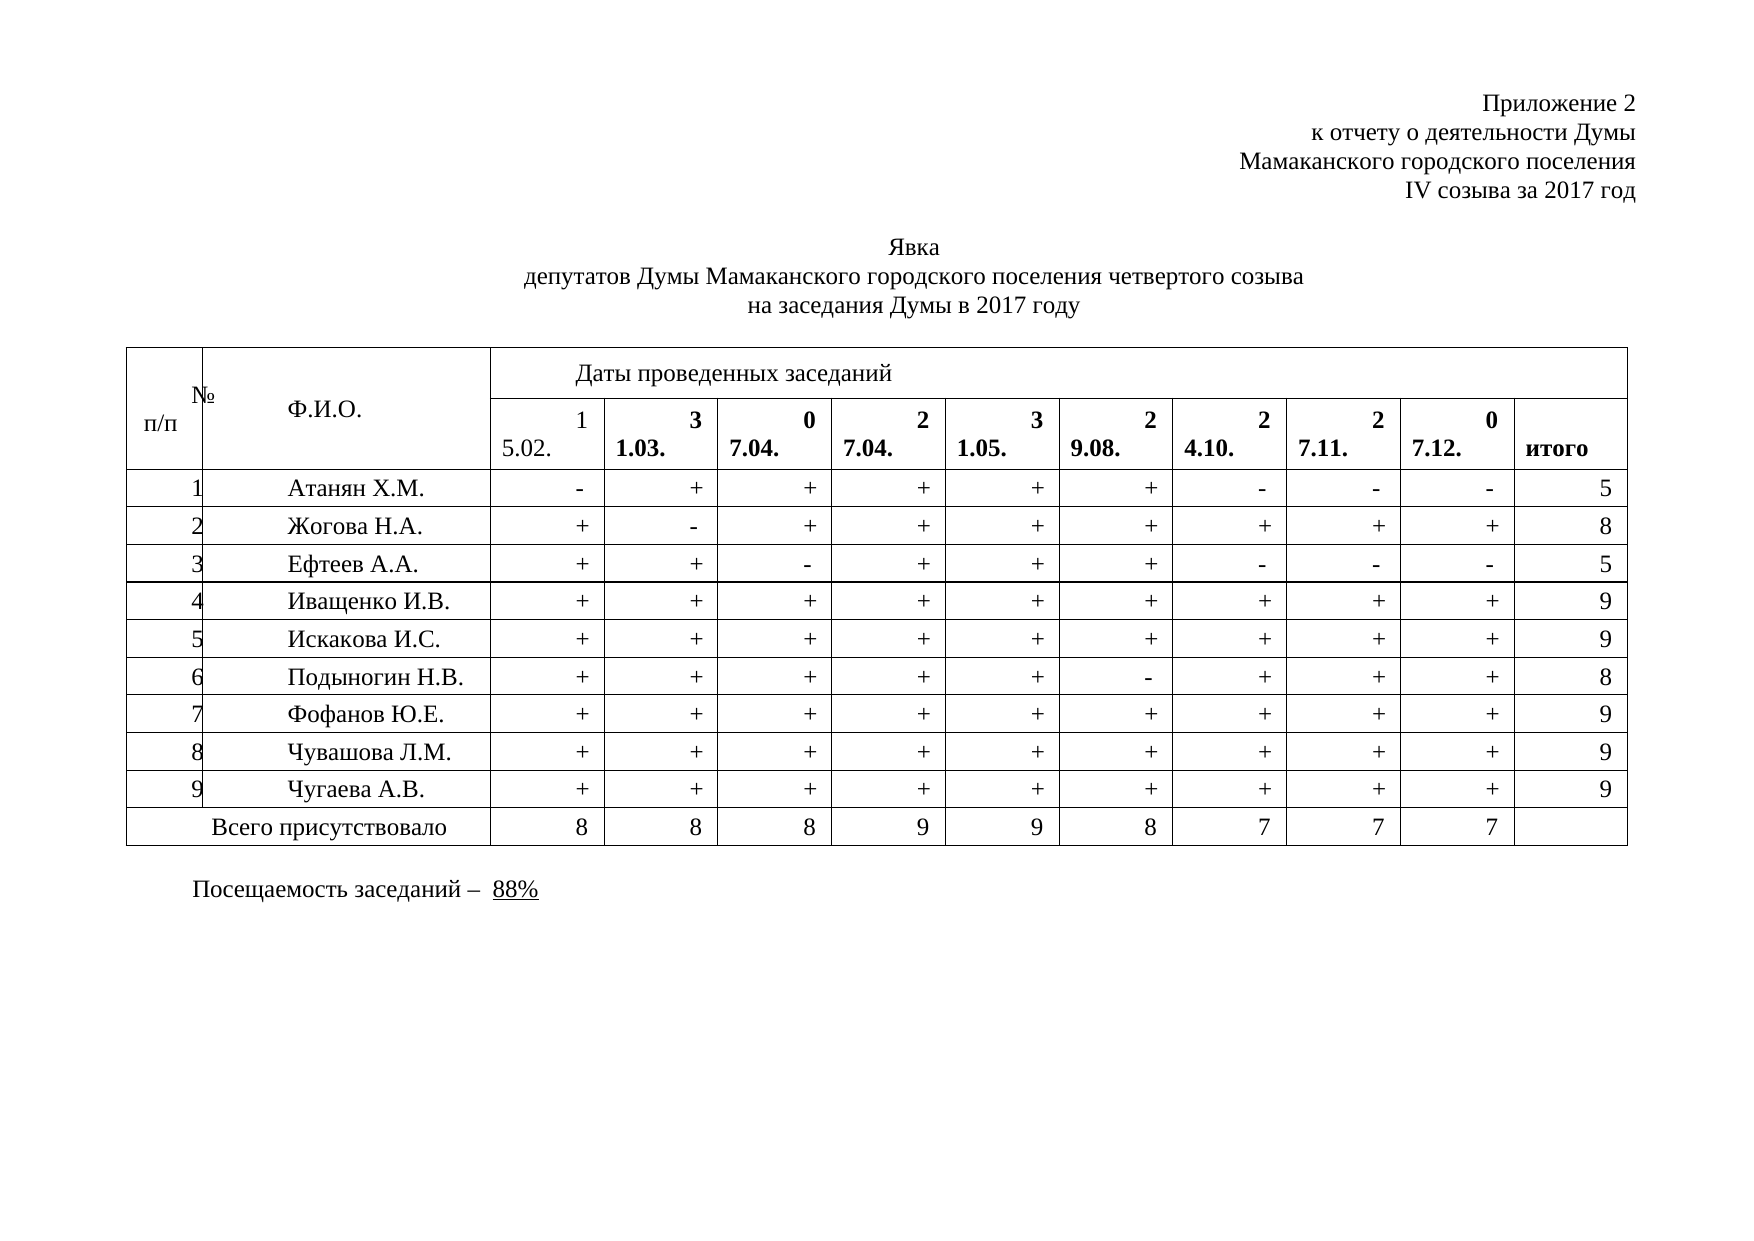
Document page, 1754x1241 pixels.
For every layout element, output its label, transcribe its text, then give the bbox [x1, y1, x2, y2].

table_cell [1515, 808, 1627, 845]
table_cell + [718, 470, 831, 506]
table_cell - [1401, 545, 1514, 581]
table_cell - [1401, 470, 1514, 506]
table_cell итого [1515, 399, 1627, 469]
table_cell 9 [1515, 620, 1627, 657]
table_cell 31.05. [946, 399, 1059, 469]
table_cell Фофанов Ю.Е. [203, 695, 490, 732]
table_cell + [1060, 507, 1172, 544]
table_cell 27.04. [832, 399, 945, 469]
table_cell 5 [1515, 545, 1627, 581]
text на заседания Думы в 2017 году [118, 290, 1636, 318]
table_cell - [605, 507, 717, 544]
table_cell + [491, 620, 604, 657]
table_header № п/п [127, 348, 202, 469]
table_cell + [491, 583, 604, 619]
table_cell 9 [832, 808, 945, 845]
table_cell 07.04. [718, 399, 831, 469]
table_cell + [1401, 658, 1514, 694]
table_cell + [1287, 507, 1400, 544]
table_cell 9 [1515, 695, 1627, 732]
table_cell + [946, 545, 1059, 581]
text Явка [118, 232, 1636, 261]
text Мамаканского городского поселения [118, 146, 1636, 175]
table_cell + [605, 545, 717, 581]
table_cell + [491, 507, 604, 544]
table_cell Атанян Х.М. [203, 470, 490, 506]
table_cell + [1173, 507, 1286, 544]
table_cell + [1060, 583, 1172, 619]
table_cell 4 [127, 583, 202, 619]
table_cell + [605, 470, 717, 506]
table_cell 8 [1515, 507, 1627, 544]
table_cell + [1173, 695, 1286, 732]
table_header Даты проведенных заседаний [491, 348, 1627, 397]
table_cell + [1401, 771, 1514, 807]
table_cell + [1173, 583, 1286, 619]
table_cell + [491, 733, 604, 769]
table_cell + [832, 583, 945, 619]
table_cell 27.11. [1287, 399, 1400, 469]
table_cell + [1060, 771, 1172, 807]
table_cell Иващенко И.В. [203, 583, 490, 619]
table_cell + [1060, 620, 1172, 657]
table_cell + [832, 470, 945, 506]
table_cell 9 [127, 771, 202, 807]
table_cell + [491, 695, 604, 732]
table_cell + [718, 620, 831, 657]
table_cell + [1060, 733, 1172, 769]
table_cell - [718, 545, 831, 581]
table_cell Искакова И.С. [203, 620, 490, 657]
table_cell 7 [127, 695, 202, 732]
table_cell + [1287, 733, 1400, 769]
text к отчету о деятельности Думы [118, 117, 1636, 146]
table_cell + [718, 733, 831, 769]
table_cell 2 [127, 507, 202, 544]
table_cell 15.02. [491, 399, 604, 469]
table_cell + [832, 658, 945, 694]
table_cell + [718, 695, 831, 732]
table_cell + [832, 695, 945, 732]
table_cell + [1401, 583, 1514, 619]
table_cell + [832, 771, 945, 807]
table_cell + [491, 658, 604, 694]
table_cell + [1173, 733, 1286, 769]
table_cell Ефтеев А.А. [203, 545, 490, 581]
table_cell 29.08. [1060, 399, 1172, 469]
table_cell 8 [605, 808, 717, 845]
table_cell 1 [127, 470, 202, 506]
table_cell 07.12. [1401, 399, 1514, 469]
table_cell + [718, 771, 831, 807]
table_cell 8 [1060, 808, 1172, 845]
table_cell + [605, 620, 717, 657]
table_cell + [946, 658, 1059, 694]
table_header Ф.И.О. [203, 348, 490, 469]
table_cell + [946, 620, 1059, 657]
table_cell 9 [1515, 583, 1627, 619]
table_cell 9 [1515, 771, 1627, 807]
table_cell + [605, 658, 717, 694]
table_cell + [832, 733, 945, 769]
table_cell 8 [127, 733, 202, 769]
table_cell 5 [1515, 470, 1627, 506]
table_cell + [605, 583, 717, 619]
table_cell + [946, 733, 1059, 769]
text Приложение 2 [118, 88, 1636, 117]
table_cell 7 [1173, 808, 1286, 845]
table_cell 9 [946, 808, 1059, 845]
table_cell + [1287, 695, 1400, 732]
table_cell + [832, 545, 945, 581]
table_cell - [1287, 545, 1400, 581]
table_cell 7 [1401, 808, 1514, 845]
table_cell 8 [1515, 658, 1627, 694]
table_cell - [1060, 658, 1172, 694]
table_cell + [1287, 620, 1400, 657]
table_cell 3 [127, 545, 202, 581]
table_cell + [946, 507, 1059, 544]
table_cell - [1173, 470, 1286, 506]
table_cell + [605, 771, 717, 807]
table_cell + [1287, 771, 1400, 807]
table_cell 5 [127, 620, 202, 657]
table_cell - [1173, 545, 1286, 581]
table_cell + [491, 771, 604, 807]
table_cell Чугаева А.В. [203, 771, 490, 807]
text Посещаемость заседаний – 88% [118, 874, 1636, 902]
table_cell + [1173, 771, 1286, 807]
table_cell + [718, 507, 831, 544]
table_cell Всего присутствовало [127, 808, 490, 845]
table_cell 6 [127, 658, 202, 694]
table_cell 8 [718, 808, 831, 845]
table_cell + [1401, 695, 1514, 732]
table_cell + [832, 507, 945, 544]
table_cell + [946, 470, 1059, 506]
table_cell - [491, 470, 604, 506]
text IV созыва за 2017 год [118, 175, 1636, 203]
table_cell + [1173, 620, 1286, 657]
table_cell + [1401, 733, 1514, 769]
table_cell + [1060, 470, 1172, 506]
table_cell + [946, 771, 1059, 807]
text депутатов Думы Мамаканского городского поселения четвертого созыва [118, 261, 1636, 290]
table_cell Жогова Н.А. [203, 507, 490, 544]
table_cell + [718, 583, 831, 619]
table_cell Подыногин Н.В. [203, 658, 490, 694]
table_cell + [946, 583, 1059, 619]
table_cell 9 [1515, 733, 1627, 769]
table_cell + [1287, 583, 1400, 619]
table_cell + [491, 545, 604, 581]
table_cell + [1060, 695, 1172, 732]
table_cell 7 [1287, 808, 1400, 845]
table_cell 8 [491, 808, 604, 845]
table_cell + [832, 620, 945, 657]
table_cell + [946, 695, 1059, 732]
table_cell + [1401, 507, 1514, 544]
table_cell + [605, 695, 717, 732]
table_cell + [1287, 658, 1400, 694]
table_cell 31.03. [605, 399, 717, 469]
table_cell + [1060, 545, 1172, 581]
table_cell Чувашова Л.М. [203, 733, 490, 769]
table_cell - [1287, 470, 1400, 506]
table_cell 24.10. [1173, 399, 1286, 469]
table_cell + [1173, 658, 1286, 694]
table_cell + [718, 658, 831, 694]
table_cell + [605, 733, 717, 769]
table_cell + [1401, 620, 1514, 657]
